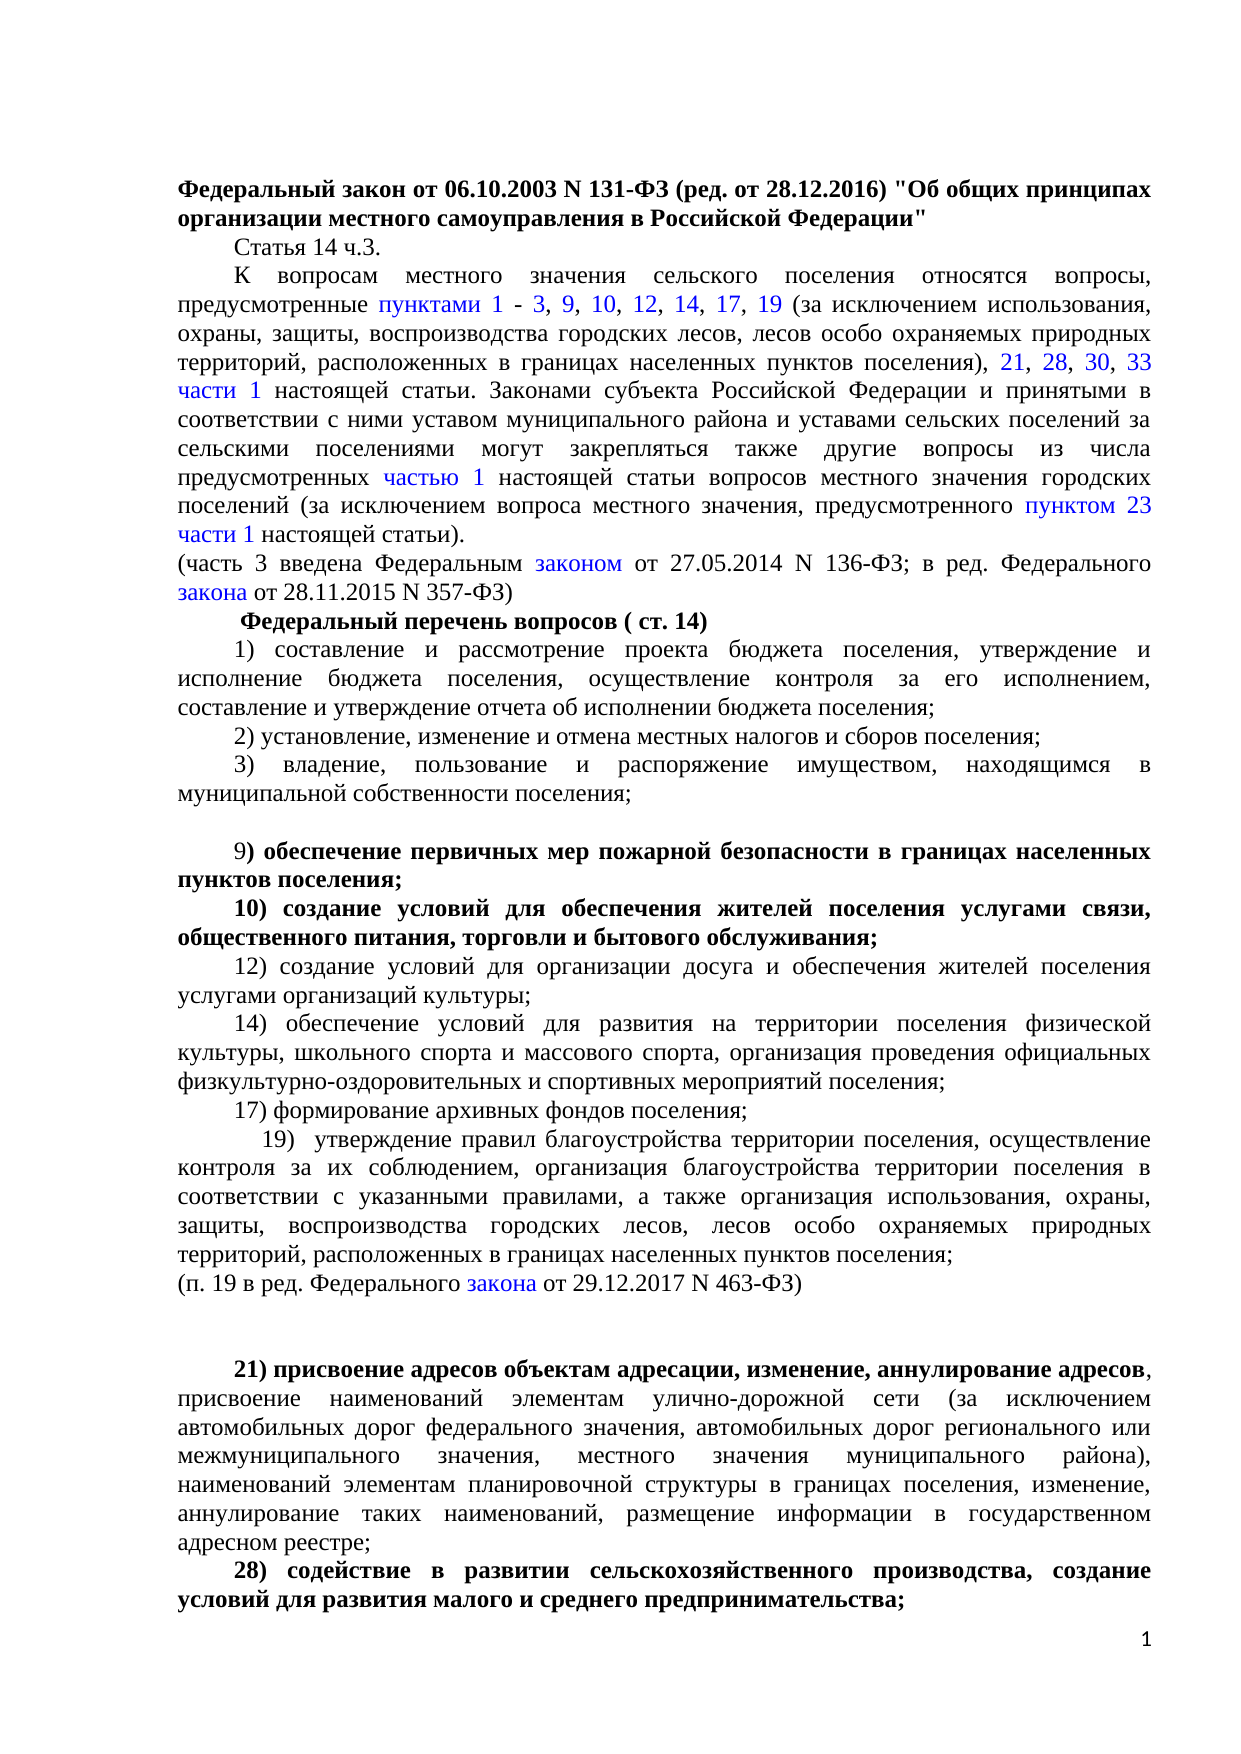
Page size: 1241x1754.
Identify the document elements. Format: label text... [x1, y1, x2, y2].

text Федеральный перечень вопросов ( ст. 14) [177, 606, 1152, 634]
text 3) владение, пользование и распоряжение имуществом, находящимся в муниципальной собственности поселения; [177, 749, 1152, 807]
text 19) утверждение правил благоустройства территории поселения, осуществление контроля за их соблюдением, организация благоустройства территории поселения в соответствии с указанными правилами, а также организация использования, охраны, защиты, воспроизводства городских лесов, лесов особо охраняемых природных территорий, расположенных в границах населенных пунктов поселения; [177, 1124, 1152, 1267]
text 10) создание условий для обеспечения жителей поселения услугами связи, общественного питания, торговли и бытового обслуживания; [177, 893, 1152, 951]
text 1) составление и рассмотрение проекта бюджета поселения, утверждение и исполнение бюджета поселения, осуществление контроля за его исполнением, составление и утверждение отчета об исполнении бюджета поселения; [177, 634, 1152, 721]
text 9) обеспечение первичных мер пожарной безопасности в границах населенных пунктов поселения; [177, 836, 1152, 893]
text (п. 19 в ред. Федерального закона от 29.12.2017 N 463-ФЗ) [177, 1268, 1152, 1296]
text Статья 14 ч.3. [177, 232, 1152, 260]
text Федеральный закон от 06.10.2003 N 131-ФЗ (ред. от 28.12.2016) "Об общих принципах организации местного самоуправления в Российской Федерации" [177, 174, 1152, 232]
text К вопросам местного значения сельского поселения относятся вопросы, предусмотренные пунктами 1 - 3, 9, 10, 12, 14, 17, 19 (за исключением использования, охраны, защиты, воспроизводства городских лесов, лесов особо охраняемых природных территорий, расположенных в границах населенных пунктов поселения), 21, 28, 30, 33 части 1 настоящей статьи. Законами субъекта Российской Федерации и принятыми в соответствии с ними уставом муниципального района и уставами сельских поселений за сельскими поселениями могут закрепляться также другие вопросы из числа предусмотренных частью 1 настоящей статьи вопросов местного значения городских поселений (за исключением вопроса местного значения, предусмотренного пунктом 23 части 1 настоящей статьи). [177, 261, 1152, 548]
text 28) содействие в развитии сельскохозяйственного производства, создание условий для развития малого и среднего предпринимательства; [177, 1556, 1152, 1613]
text 21) присвоение адресов объектам адресации, изменение, аннулирование адресов, присвоение наименований элементам улично-дорожной сети (за исключением автомобильных дорог федерального значения, автомобильных дорог регионального или межмуниципального значения, местного значения муниципального района), наименований элементам планировочной структуры в границах поселения, изменение, аннулирование таких наименований, размещение информации в государственном адресном реестре; [177, 1354, 1152, 1555]
text 12) создание условий для организации досуга и обеспечения жителей поселения услугами организаций культуры; [177, 951, 1152, 1008]
text (часть 3 введена Федеральным законом от 27.05.2014 N 136-ФЗ; в ред. Федерального закона от 28.11.2015 N 357-ФЗ) [177, 548, 1152, 606]
text 17) формирование архивных фондов поселения; [177, 1095, 1152, 1124]
text 14) обеспечение условий для развития на территории поселения физической культуры, школьного спорта и массового спорта, организация проведения официальных физкультурно-оздоровительных и спортивных мероприятий поселения; [177, 1008, 1152, 1095]
text 2) установление, изменение и отмена местных налогов и сборов поселения; [177, 721, 1152, 749]
